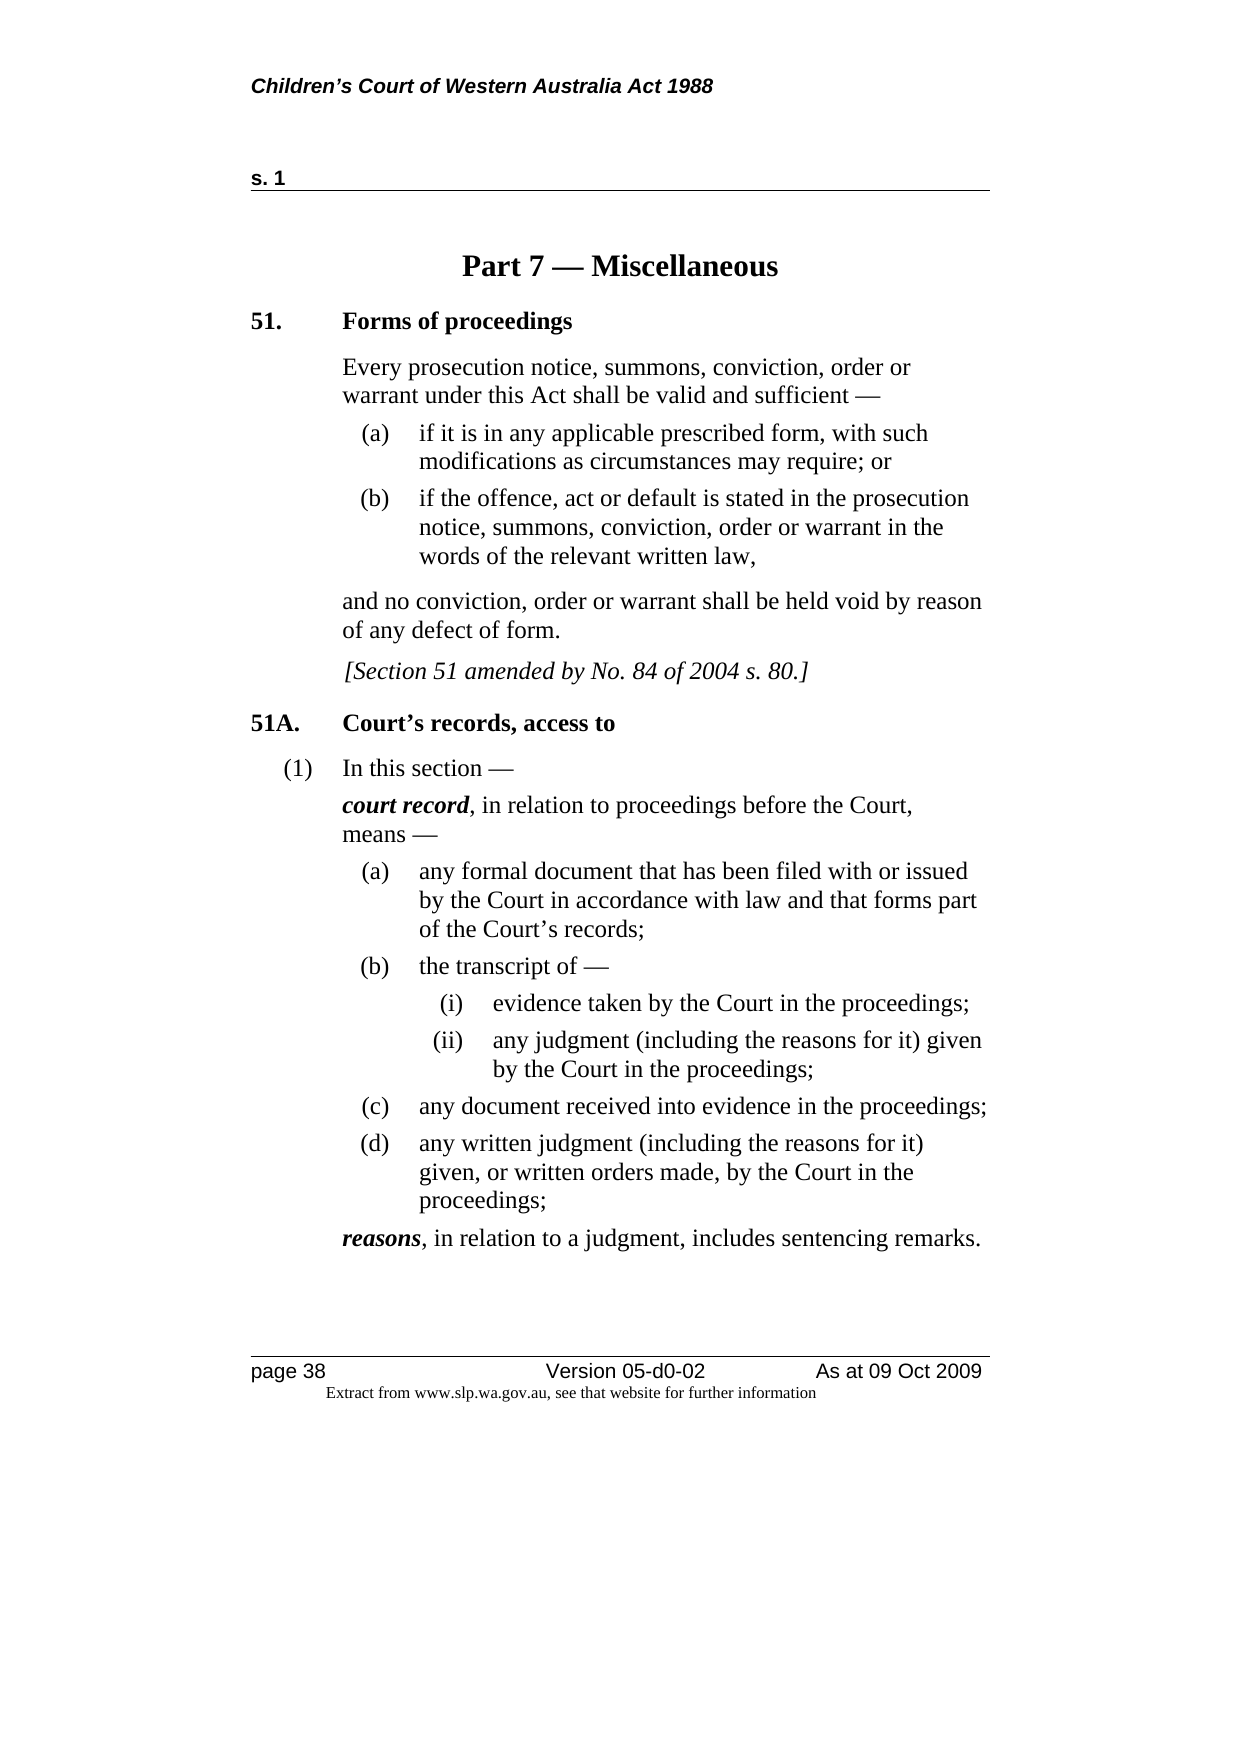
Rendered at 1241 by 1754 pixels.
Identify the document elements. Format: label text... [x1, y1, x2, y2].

text court record, in relation to proceedings before the Court, means — [251, 791, 990, 848]
text reasons, in relation to a judgment, includes sentencing remarks. [251, 1223, 990, 1251]
text (1) In this section — [251, 753, 990, 782]
subtitle 51A. Court’s records, access to [251, 708, 990, 737]
text and no conviction, order or warrant shall be held void by reason of any defect of form. [251, 586, 990, 644]
text (d) any written judgment (including the reasons for it) given, or written orders made, by the Court in the proceedings; [251, 1128, 990, 1214]
subtitle 51. Forms of proceedings [251, 306, 990, 335]
text [Section 51 amended by No. 84 of 2004 s. 80.] [251, 656, 990, 685]
text (ii) any judgment (including the reasons for it) given by the Court in the proceedings; [251, 1025, 990, 1083]
text (a) any formal document that has been filed with or issued by the Court in accordance with law and that forms part of the Court’s records; [251, 856, 990, 943]
text (a) if it is in any applicable prescribed form, with such modifications as circumstances may require; or [251, 418, 990, 475]
subtitle Part 7 — Miscellaneous [251, 247, 990, 283]
text (b) if the offence, act or default is stated in the prosecution notice, summons, conviction, order or warrant in the words of the relevant written law, [251, 483, 990, 570]
text (c) any document received into evidence in the proceedings; [251, 1091, 990, 1120]
text Every prosecution notice, summons, conviction, order or warrant under this Act shall be valid and sufficient — [251, 352, 990, 409]
text (i) evidence taken by the Court in the proceedings; [251, 988, 990, 1017]
text (b) the transcript of — [251, 951, 990, 980]
